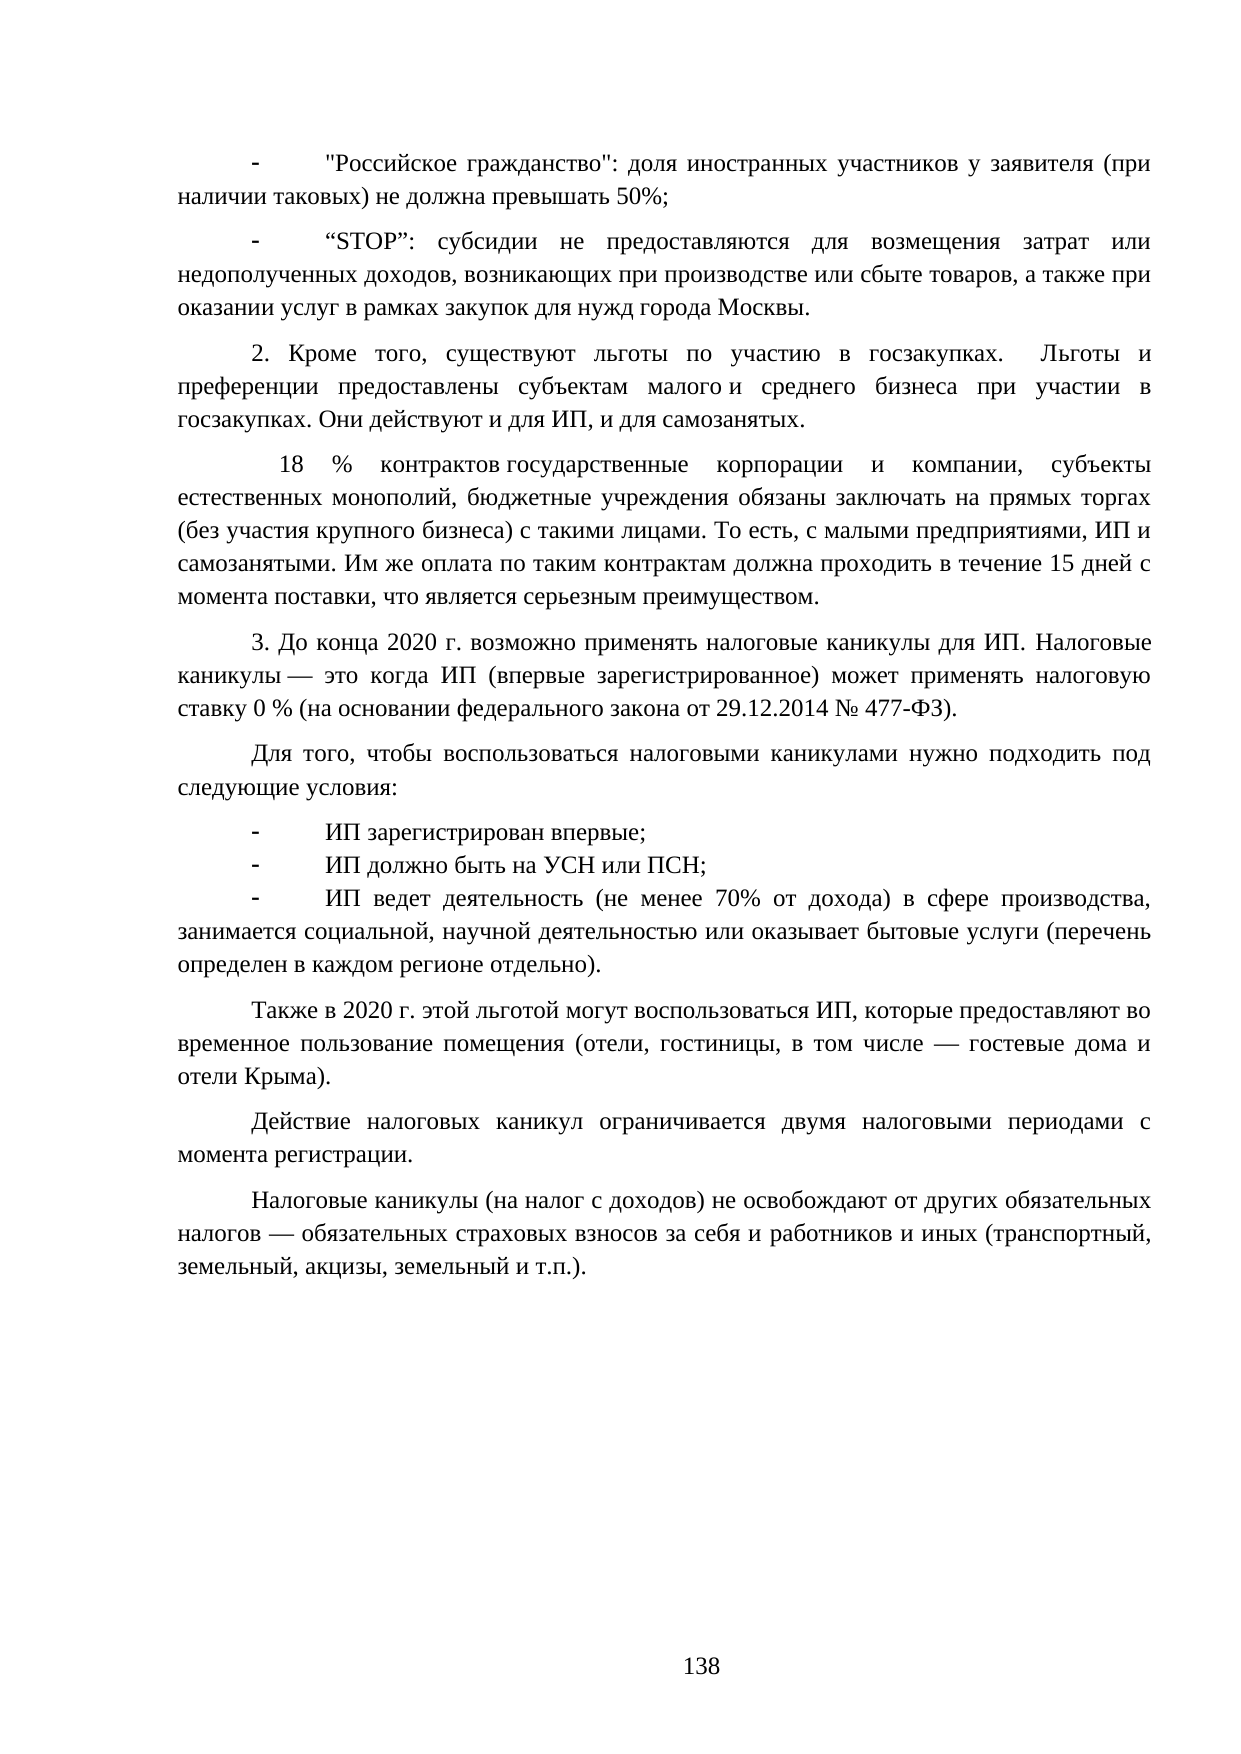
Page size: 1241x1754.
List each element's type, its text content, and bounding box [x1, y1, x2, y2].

text Налоговые каникулы (на налог с доходов) не освобождают от других обязательных налогов — обязательных страховых взносов за себя и работников и иных (транспортный, земельный, акцизы, земельный и т.п.). [177, 1185, 1152, 1279]
text 2. Кроме того, существуют льготы по участию в госзакупках. Льготы и преференции предоставлены субъектам малого и среднего бизнеса при участии в госзакупках. Они действуют и для ИП, и для самозанятых. [177, 338, 1152, 393]
text Также в 2020 г. этой льготой могут воспользоваться ИП, которые предоставляют во временное пользование помещения (отели, гостиницы, в том числе — гостевые дома и отели Крыма). [177, 995, 1152, 1089]
list ИП ведет деятельность (не менее 70% от дохода) в сфере производства, занимается социальной, научной деятельностью или оказывает бытовые услуги (перечень определен в каждом регионе отдельно). [177, 883, 1152, 978]
text 3. До конца 2020 г. возможно применять налоговые каникулы для ИП. Налоговые каникулы — это когда ИП (впервые зарегистрированное) может применять налоговую ставку 0 % (на основании федерального закона от 29.12.2014 № 477-ФЗ). [177, 627, 1152, 722]
text Действие налоговых каникул ограничивается двумя налоговыми периодами с момента регистрации. [177, 1106, 1152, 1168]
list "Российское гражданство": доля иностранных участников у заявителя (при наличии таковых) не должна превышать 50%; [177, 148, 1152, 209]
text 2. Кроме того, существуют льготы по участию в госзакупках. Льготы и преференции предоставлены субъектам малого и среднего бизнеса при участии в госзакупках. Они действуют и для ИП, и для самозанятых. [177, 394, 1152, 433]
list “STOP”: субсидии не предоставляются для возмещения затрат или недополученных доходов, возникающих при производстве или сбыте товаров, а также при оказании услуг в рамках закупок для нужд города Москвы. [177, 226, 1152, 259]
text 18 % контрактов государственные корпорации и компании, субъекты естественных монополий, бюджетные учреждения обязаны заключать на прямых торгах (без участия крупного бизнеса) с такими лицами. То есть, с малыми предприятиями, ИП и самозанятыми. Им же оплата по таким контрактам должна проходить в течение 15 дней с момента поставки, что является серьезным преимуществом. [177, 449, 1152, 610]
list ИП должно быть на УСН или ПСН; [177, 850, 1152, 879]
list ИП зарегистрирован впервые; [177, 817, 1152, 846]
text Для того, чтобы воспользоваться налоговыми каникулами нужно подходить под следующие условия: [177, 738, 1152, 800]
list “STOP”: субсидии не предоставляются для возмещения затрат или недополученных доходов, возникающих при производстве или сбыте товаров, а также при оказании услуг в рамках закупок для нужд города Москвы. [177, 288, 1152, 321]
